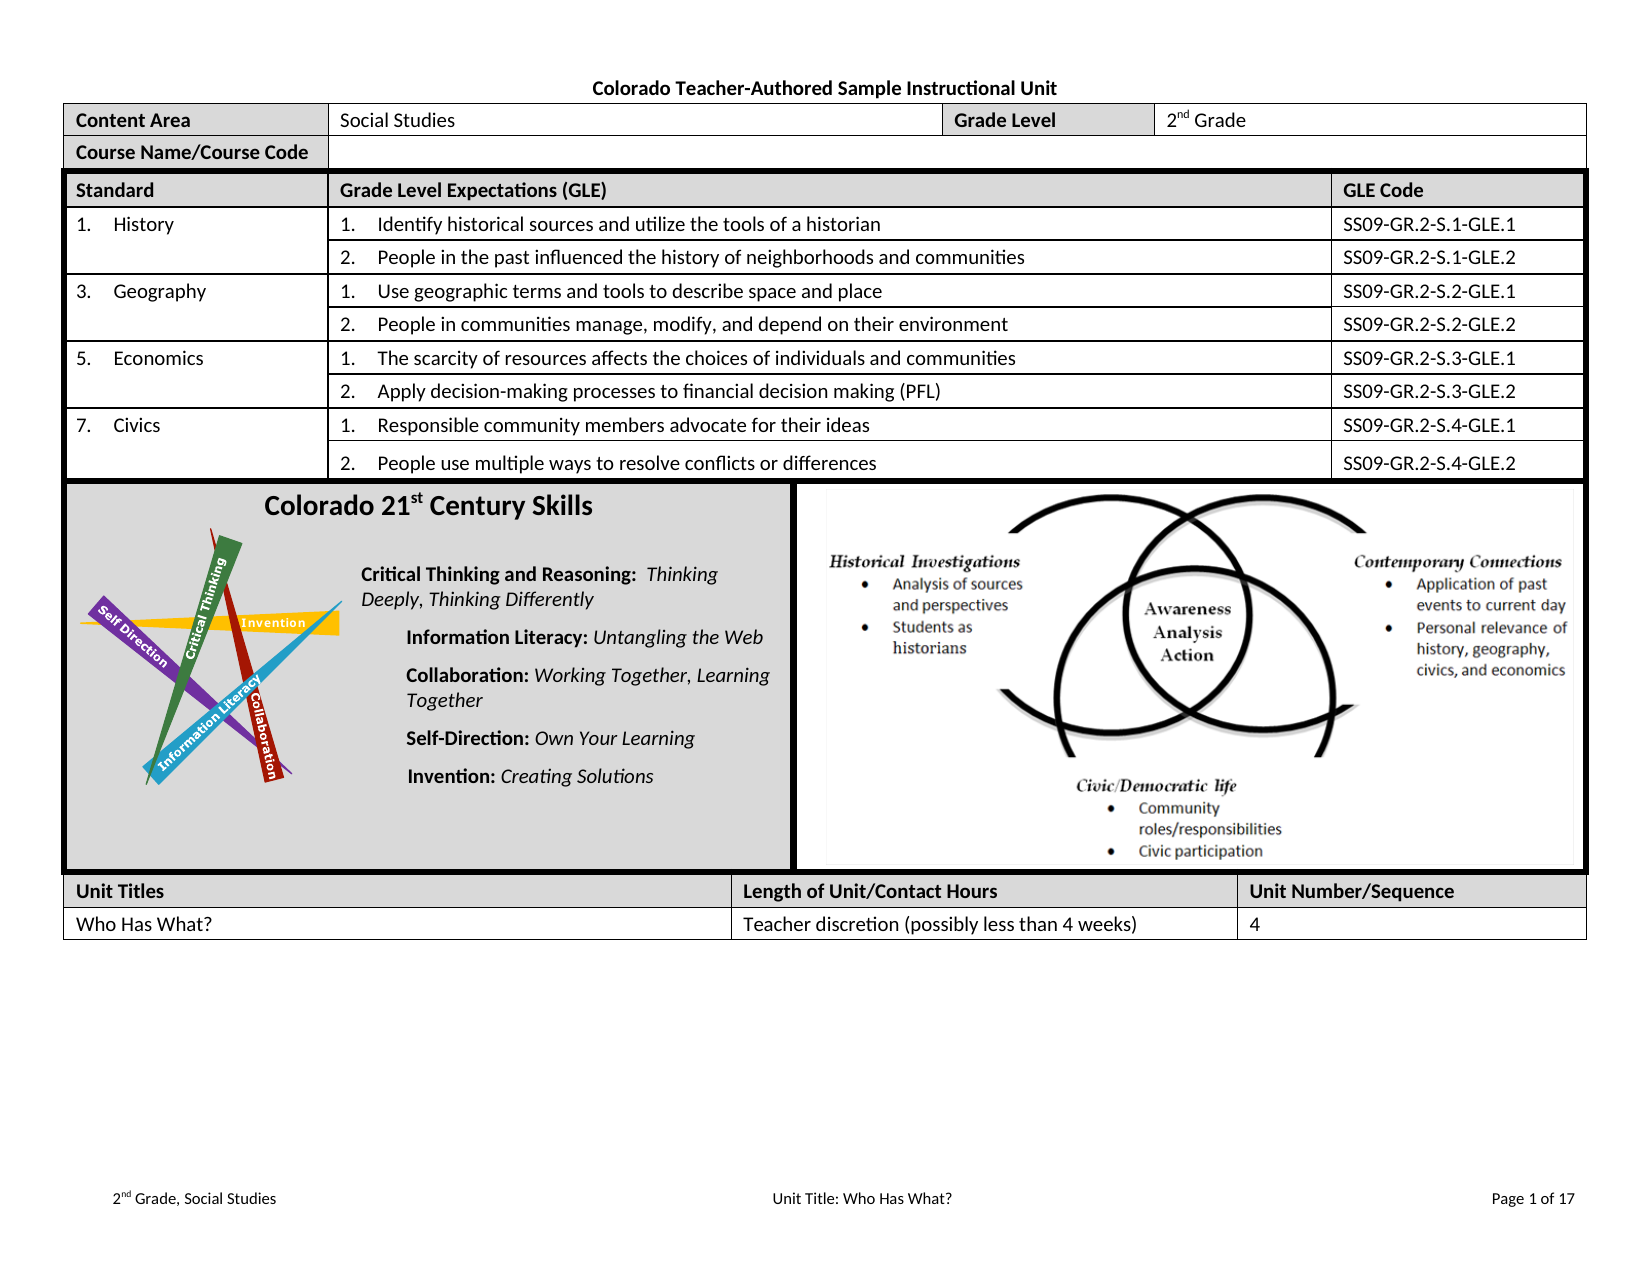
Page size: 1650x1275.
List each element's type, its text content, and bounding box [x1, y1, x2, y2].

table_cell Apply decision-making processes to financial decision making (PFL) [329, 375, 1331, 407]
table_cell [797, 484, 1583, 869]
table_cell Unit Number/Sequence [1238, 875, 1586, 907]
table_header Content Area [64, 104, 328, 135]
table_cell Colorado 21st Century Skills Critical Thinking and Reasoning: Thinking Deeply, Thinking Differently Information Literacy: Untangling the Web Collaboration: Working Together, Learning Together Self-Direction: Own Your Learning Invention: Creating Solutions [67, 484, 790, 869]
table_cell SS09-GR.2-S.2-GLE.1 [1332, 275, 1583, 306]
table_header Grade Level [943, 104, 1154, 135]
table_cell SS09-GR.2-S.1-GLE.1 [1332, 208, 1583, 239]
table_cell GLE Code [1332, 174, 1583, 206]
table_cell SS09-GR.2-S.3-GLE.1 [1332, 342, 1583, 373]
table_header 2nd Grade [1155, 104, 1586, 135]
table_cell SS09-GR.2-S.2-GLE.2 [1332, 307, 1583, 340]
table_cell Geography [67, 275, 327, 340]
table_cell History [67, 208, 327, 273]
table_cell 4 [1238, 908, 1586, 939]
table_cell SS09-GR.2-S.1-GLE.2 [1332, 241, 1583, 273]
table_cell Standard [67, 174, 327, 206]
table_cell Unit Titles [64, 875, 731, 907]
table_cell Use geographic terms and tools to describe space and place [329, 275, 1331, 306]
table_cell People in the t influenced the history of neighborhoods and communities [329, 241, 1331, 273]
table_cell Course Name/Course Code [64, 136, 328, 168]
table_cell Who Has What? [64, 908, 731, 939]
table_cell SS09-GR.2-S.4-GLE.2 [1332, 441, 1583, 478]
table_cell People use multiple ways to resolve conflicts or differences [329, 441, 1331, 478]
table_cell The scarcity of resources affects the choices of individuals and communities [329, 342, 1331, 373]
table_cell Teacher discretion (possibly less than 4 weeks) [732, 908, 1237, 939]
table_cell Grade Level Expectations (GLE) [329, 174, 1331, 206]
table_cell People in communities manage, modify, and depend on their environment [329, 308, 1331, 340]
table_cell SS09-GR.2-S.3-GLE.2 [1332, 375, 1583, 407]
table_cell Identify historical sources and utilize the tools of a historian [329, 208, 1331, 239]
table_cell Economics [67, 342, 327, 407]
table_cell SS09-GR.2-S.4-GLE.1 [1332, 409, 1583, 440]
table_header Social Studies [329, 104, 942, 135]
table_cell Civics [67, 409, 327, 478]
table_cell Length of Unit/Contact Hours [732, 875, 1237, 907]
table_cell Responsible community members advocate for their ideas [329, 409, 1331, 440]
table_cell [329, 136, 1586, 168]
